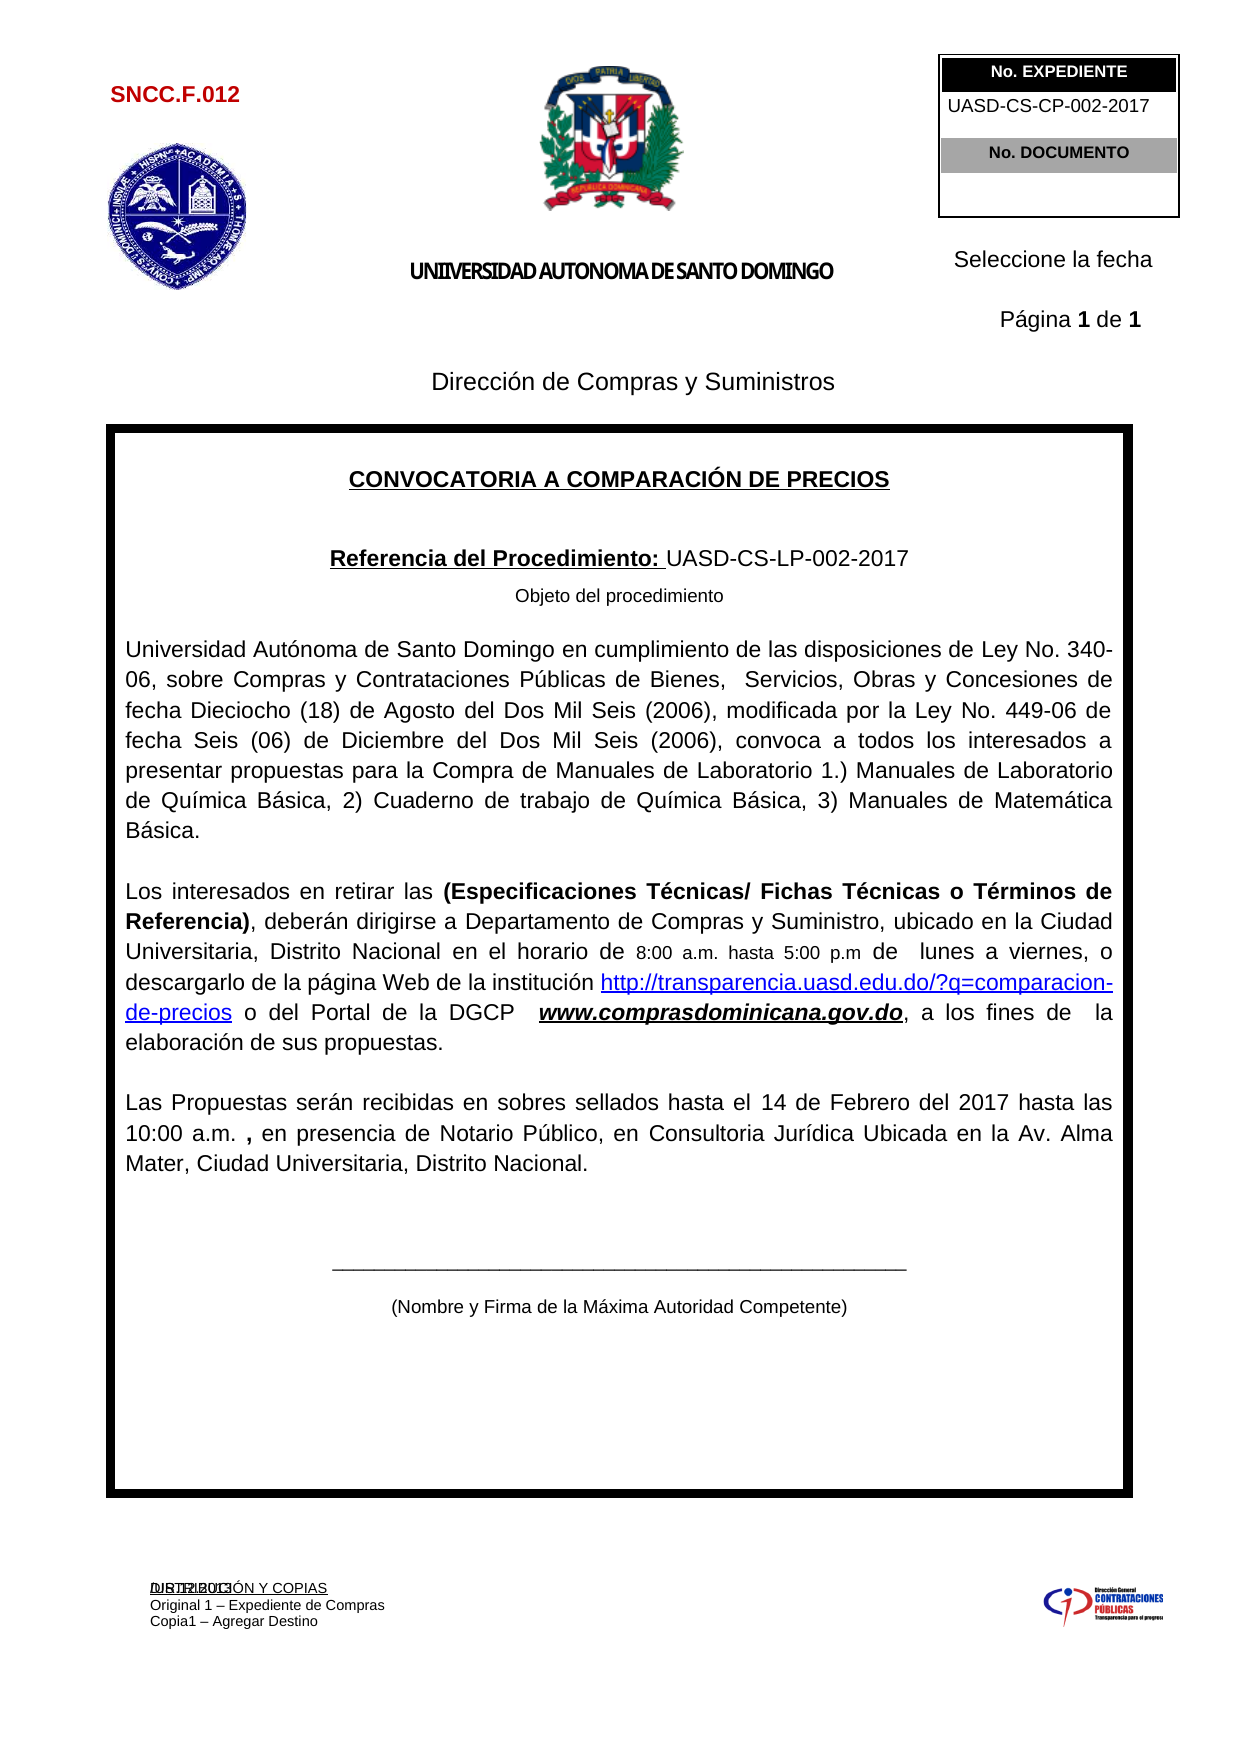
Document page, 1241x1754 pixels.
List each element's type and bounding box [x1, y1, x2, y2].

picture [1043, 1587, 1163, 1627]
picture [539, 66, 684, 211]
picture [107, 143, 247, 290]
